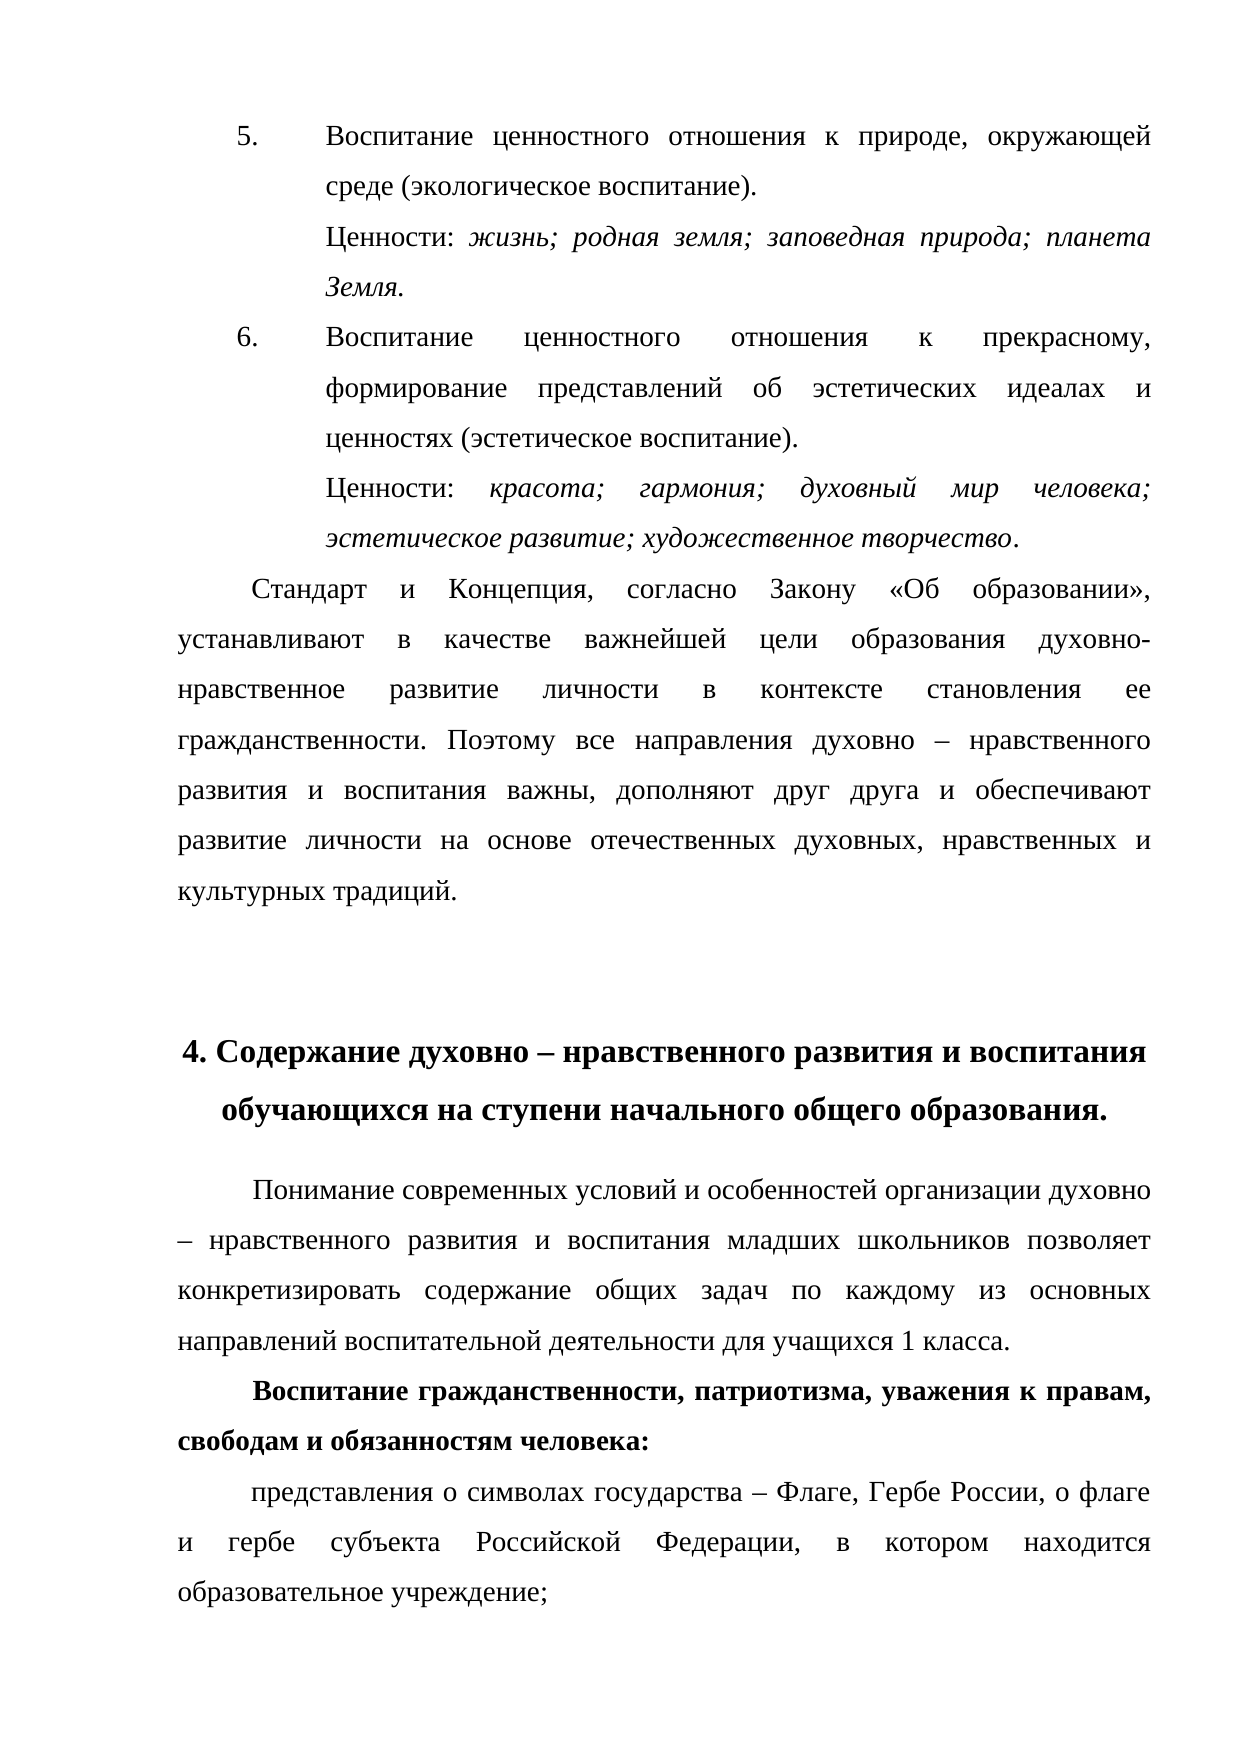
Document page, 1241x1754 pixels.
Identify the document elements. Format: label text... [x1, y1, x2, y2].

text Стандарт и Концепция, согласно Закону «Об образовании», устанавливают в качестве важнейшей цели образования духовно-нравственное развитие личности в контексте становления ее гражданственности. Поэтому все направления духовно – нравственного развития и воспитания важны, дополняют друг друга и обеспечивают развитие личности на основе отечественных духовных, нравственных и культурных традиций. [177, 571, 1152, 906]
text 4. Содержание духовно – нравственного развития и воспитания обучающихся на ступени начального общего образования. [177, 1032, 1152, 1128]
text представления о символах государства – Флаге, Гербе России, о флаге и гербе субъекта Российской Федерации, в котором находится образовательное учреждение; [177, 1474, 1152, 1608]
text Ценности: красота; гармония; духовный мир человека; эстетическое развитие; художественное творчество. [325, 470, 1152, 554]
text Понимание современных условий и особенностей организации духовно – нравственного развития и воспитания младших школьников позволяет конкретизировать содержание общих задач по каждому из основных направлений воспитательной деятельности для учащихся 1 класса. [177, 1172, 1152, 1356]
subtitle Воспитание гражданственности, патриотизма, уважения к правам, свободам и обязанностям человека: [177, 1373, 1152, 1457]
list Воспитание ценностного отношения к природе, окружающей среде (экологическое воспитание). [236, 118, 1152, 202]
text Ценности: жизнь; родная земля; заповедная природа; планета Земля. [325, 219, 1152, 303]
list Воспитание ценностного отношения к прекрасному, формирование представлений об эстетических идеалах и ценностях (эстетическое воспитание). [236, 319, 1152, 453]
